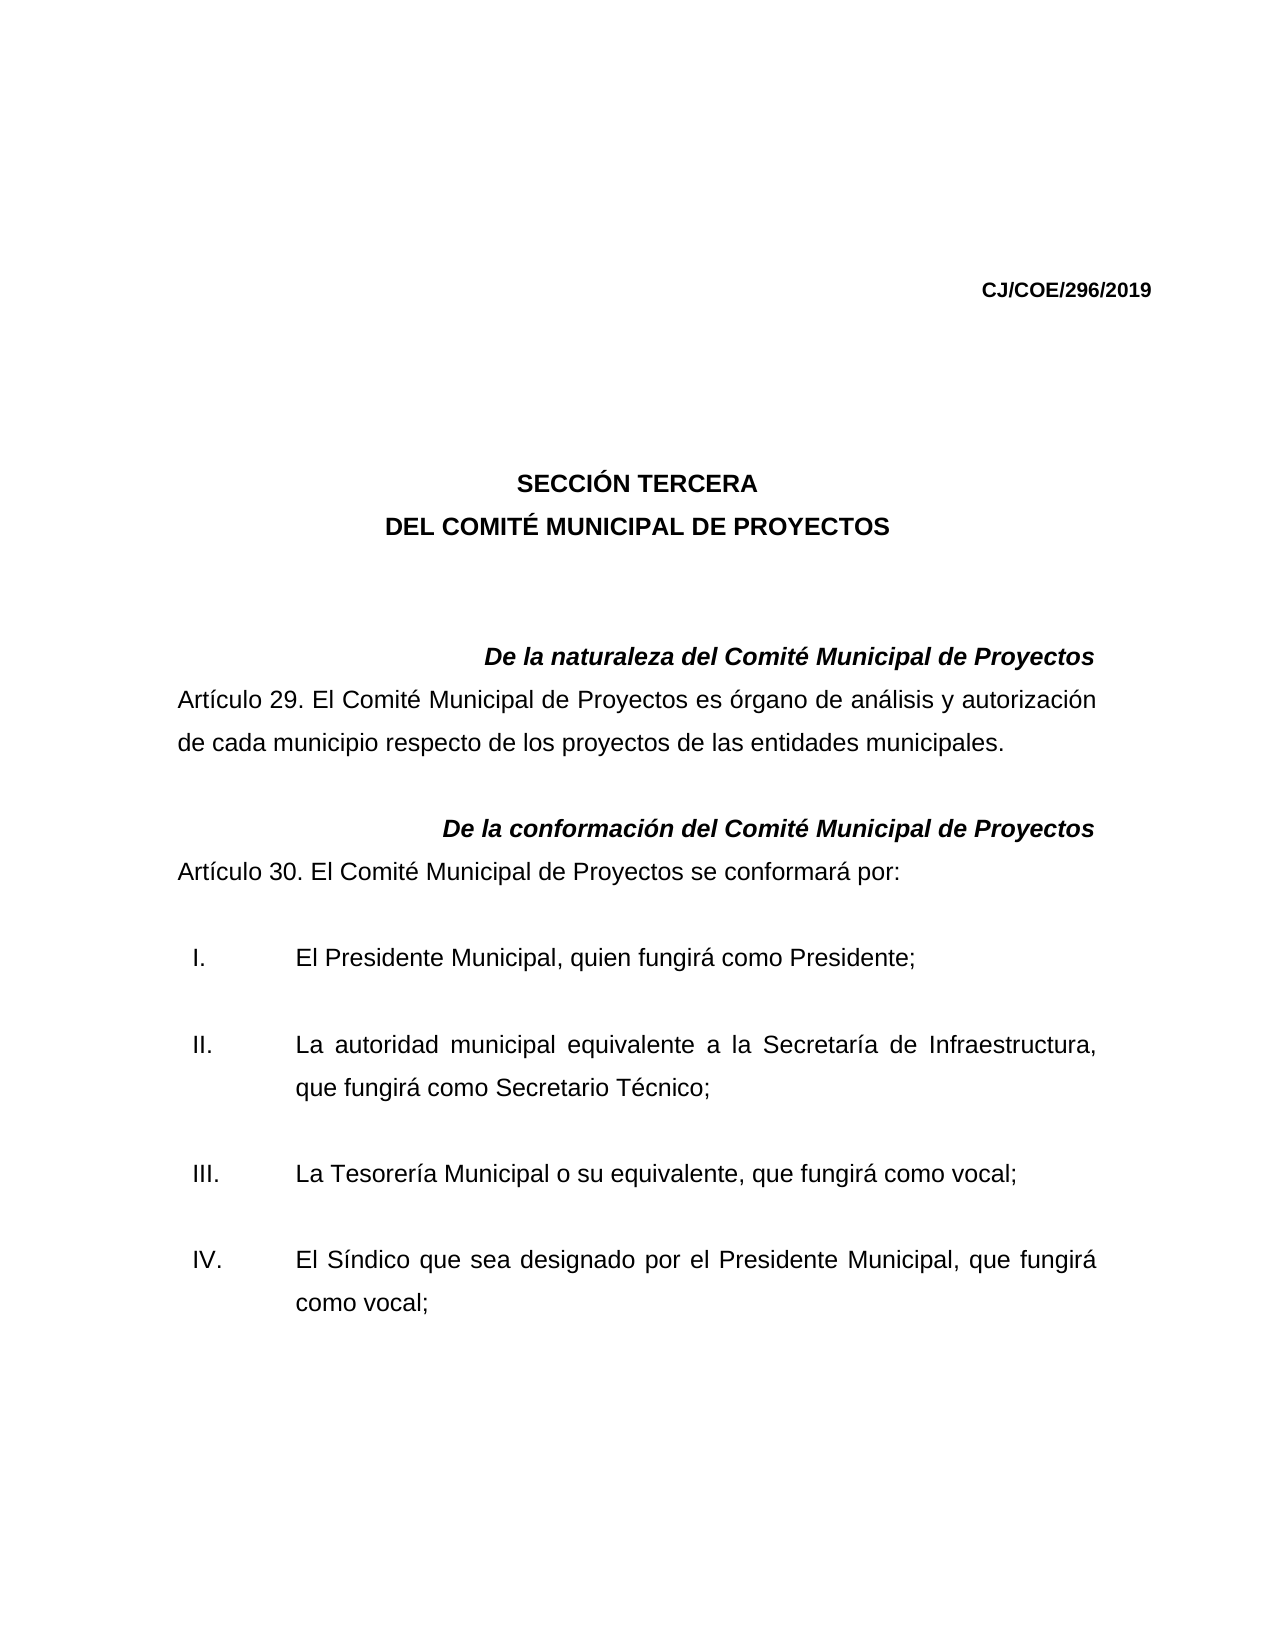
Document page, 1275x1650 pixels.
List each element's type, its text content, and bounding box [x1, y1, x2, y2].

text De la conformación del Comité Municipal de Proyectos [177, 814, 1098, 843]
text III. La Tesorería Municipal o su equivalente, que fungirá como vocal; [192, 1159, 1098, 1188]
text De la naturaleza del Comité Municipal de Proyectos [177, 641, 1098, 670]
text SECCIÓN TERCERA [177, 469, 1098, 498]
text II. La autoridad municipal equivalente a la Secretaría de Infraestructura, que fungirá como Secretario Técnico; [192, 1029, 1098, 1101]
text Artículo 29. El Comité Municipal de Proyectos es órgano de análisis y autorización de cada municipio respecto de los proyectos de las entidades municipales. [177, 684, 1098, 756]
text DEL COMITÉ MUNICIPAL DE PROYECTOS [177, 512, 1098, 541]
text Artículo 30. El Comité Municipal de Proyectos se conformará por: [177, 857, 1098, 886]
text I. El Presidente Municipal, quien fungirá como Presidente; [192, 943, 1098, 972]
list El Síndico que sea designado por el Presidente Municipal, que fungirá como vocal; [192, 1245, 1098, 1317]
